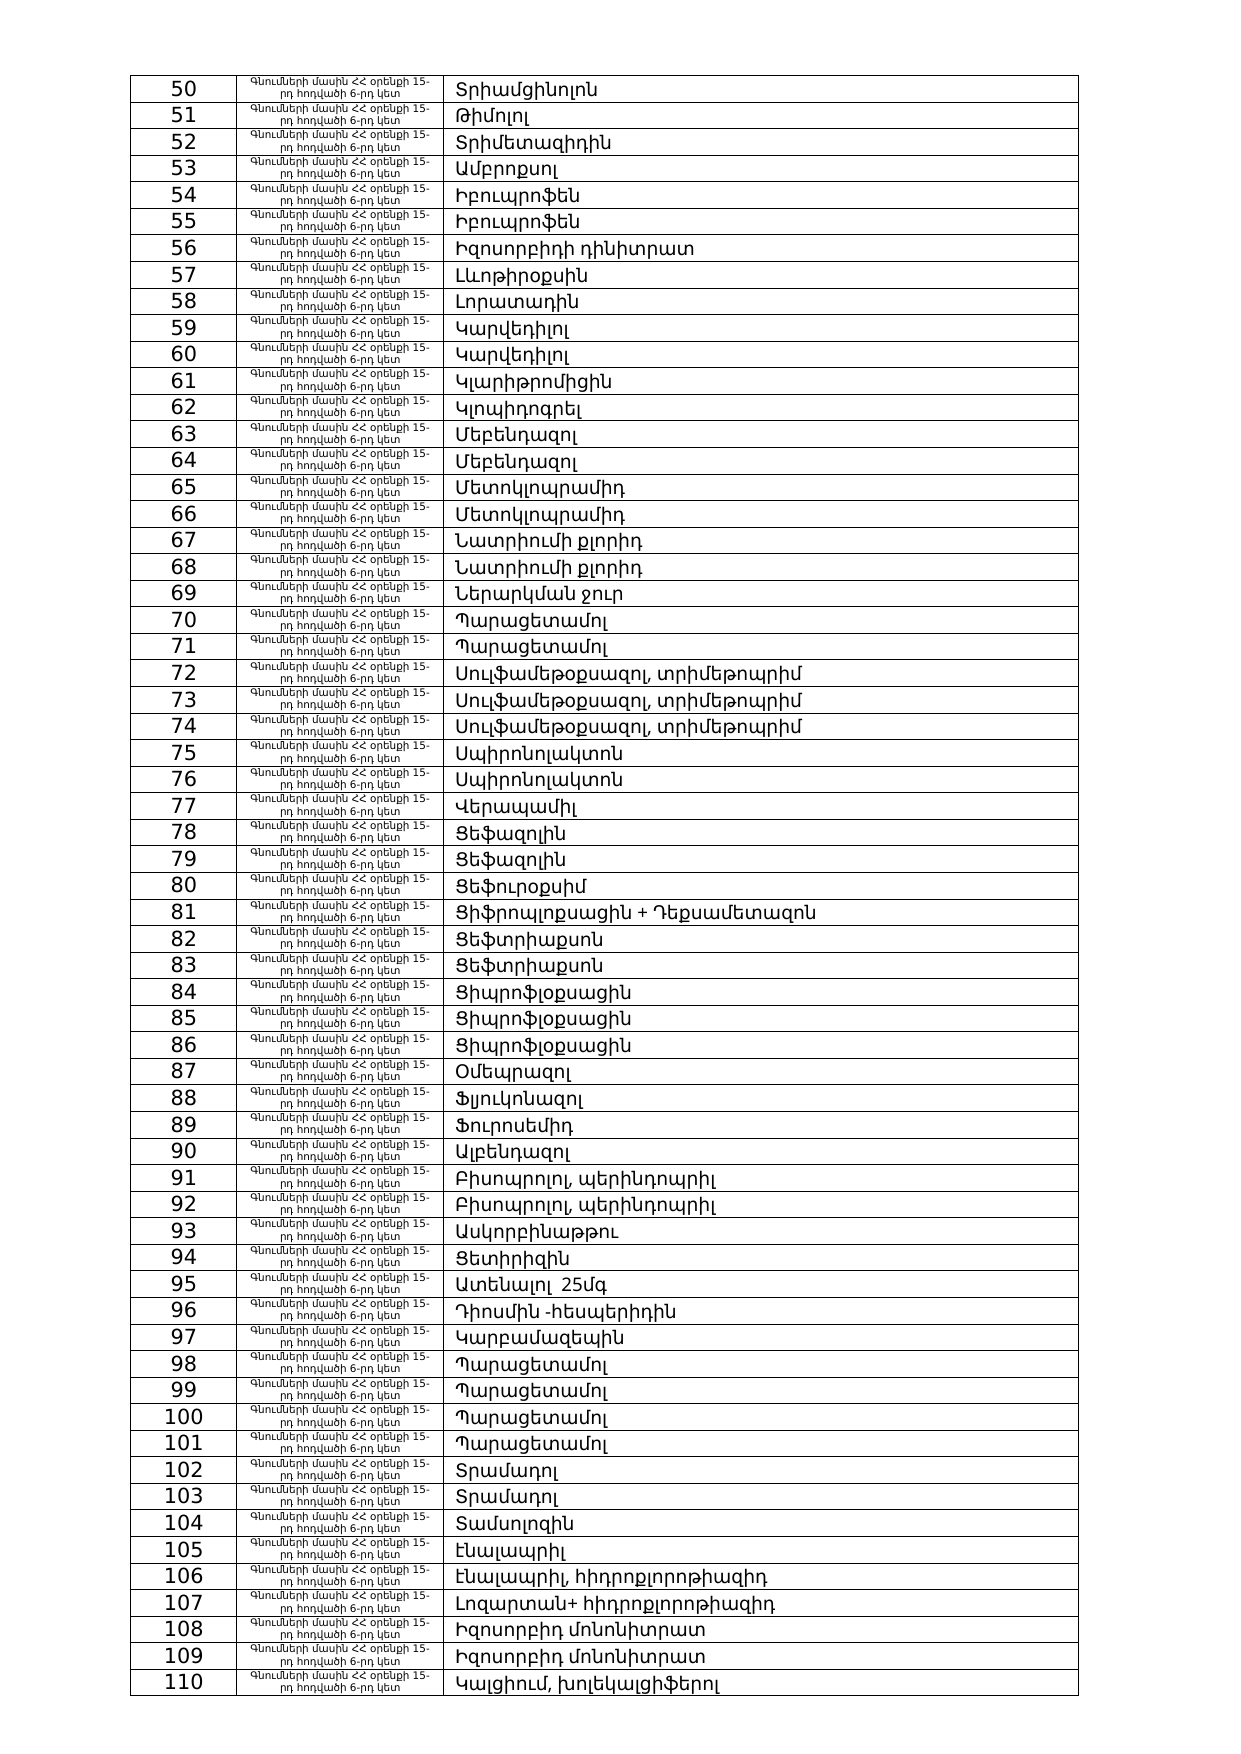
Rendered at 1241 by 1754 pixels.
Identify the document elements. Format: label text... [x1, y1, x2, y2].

table_cell 53 [131, 156, 236, 181]
table_cell էնալապրիլ [444, 1537, 1078, 1562]
table_cell 109 [131, 1643, 236, 1669]
table_cell Գնումների մասին ՀՀ օրենքի 15-րդ հոդվածի 6-րդ կետ [237, 342, 443, 367]
table_cell 52 [131, 129, 236, 155]
table_cell 89 [131, 1112, 236, 1137]
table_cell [237, 76, 443, 102]
table_cell Գնումների մասին ՀՀ օրենքի 15-րդ հոդվածի 6-րդ կետ [237, 634, 443, 659]
table_cell Գնումների մասին ՀՀ օրենքի 15-րդ հոդվածի 6-րդ կետ [237, 1271, 443, 1297]
table_cell Գնումների մասին ՀՀ օրենքի 15-րդ հոդվածի 6-րդ կետ [237, 1165, 443, 1191]
table_cell Ֆլյուկոնազոլ [444, 1085, 1078, 1111]
table_cell 98 [131, 1351, 236, 1377]
table_cell 57 [131, 262, 236, 287]
table_cell Գնումների մասին ՀՀ օրենքի 15-րդ հոդվածի 6-րդ կետ [237, 1404, 443, 1430]
table_cell 78 [131, 820, 236, 845]
table_cell Պարացետամոլ [444, 1404, 1078, 1430]
table_cell Գնումների մասին ՀՀ օրենքի 15-րդ հոդվածի 6-րդ կետ [237, 1537, 443, 1562]
table_cell 75 [131, 740, 236, 766]
table_cell Դիոսմին -հեսպերիդին [444, 1298, 1078, 1323]
table_cell Ցեֆուրօքսիմ [444, 873, 1078, 898]
table_cell 65 [131, 475, 236, 500]
table_cell Տրամադոլ [444, 1484, 1078, 1509]
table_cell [237, 103, 443, 128]
table_cell Գնումների մասին ՀՀ օրենքի 15-րդ հոդվածի 6-րդ կետ [237, 421, 443, 447]
table_cell 59 [131, 315, 236, 341]
table_cell Ցեֆտրիաքսոն [444, 953, 1078, 978]
table_cell Գնումների մասին ՀՀ օրենքի 15-րդ հոդվածի 6-րդ կետ [237, 1351, 443, 1377]
table_cell Գնումների մասին ՀՀ օրենքի 15-րդ հոդվածի 6-րդ կետ [237, 820, 443, 845]
table_cell Գնումների մասին ՀՀ օրենքի 15-րդ հոդվածի 6-րդ կետ [237, 1510, 443, 1536]
table_cell Գնումների մասին ՀՀ օրենքի 15-րդ հոդվածի 6-րդ կետ [237, 1431, 443, 1456]
table_cell Գնումների մասին ՀՀ օրենքի 15-րդ հոդվածի 6-րդ կետ [237, 289, 443, 314]
table_cell 71 [131, 634, 236, 659]
table_cell Ներարկման ջուր [444, 581, 1078, 606]
table_cell 79 [131, 846, 236, 872]
table_cell 73 [131, 687, 236, 712]
table_cell 82 [131, 926, 236, 952]
table_cell Գնումների մասին ՀՀ օրենքի 15-րդ հոդվածի 6-րդ կետ [237, 1378, 443, 1403]
table_cell Գնումների մասին ՀՀ օրենքի 15-րդ հոդվածի 6-րդ կետ [237, 607, 443, 633]
table_cell Տրիամցինոլոն [444, 76, 1078, 102]
table_cell Գնումների մասին ՀՀ օրենքի 15-րդ հոդվածի 6-րդ կետ [237, 501, 443, 527]
table_cell Ամբրոքսոլ [444, 156, 1078, 181]
table_cell Սպիրոնոլակտոն [444, 740, 1078, 766]
table_cell 94 [131, 1245, 236, 1270]
table_cell Գնումների մասին ՀՀ օրենքի 15-րդ հոդվածի 6-րդ կետ [237, 554, 443, 580]
table_cell 69 [131, 581, 236, 606]
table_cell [444, 1670, 1078, 1695]
table_cell 108 [131, 1617, 236, 1642]
table_cell Գնումների մասին ՀՀ օրենքի 15-րդ հոդվածի 6-րդ կետ [237, 1245, 443, 1270]
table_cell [237, 1590, 443, 1616]
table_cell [237, 182, 443, 208]
table_cell Մետոկլոպրամիդ [444, 501, 1078, 527]
table_cell 99 [131, 1378, 236, 1403]
table_cell 100 [131, 1404, 236, 1430]
table_cell 93 [131, 1218, 236, 1244]
table_cell 106 [131, 1564, 236, 1589]
table_cell 87 [131, 1059, 236, 1084]
table_cell Ցեֆազոլին [444, 820, 1078, 845]
table_cell Կլարիթրոմիցին [444, 368, 1078, 394]
table_cell Գնումների մասին ՀՀ օրենքի 15-րդ հոդվածի 6-րդ կետ [237, 448, 443, 473]
table_cell Գնումների մասին ՀՀ օրենքի 15-րդ հոդվածի 6-րդ կետ [237, 873, 443, 898]
table_cell Մետոկլոպրամիդ [444, 475, 1078, 500]
table_cell Լորատադին [444, 289, 1078, 314]
table_cell Գնումների մասին ՀՀ օրենքի 15-րդ հոդվածի 6-րդ կետ [237, 368, 443, 394]
table_cell 56 [131, 235, 236, 261]
table_cell Գնումների մասին ՀՀ օրենքի 15-րդ հոդվածի 6-րդ կետ [237, 1112, 443, 1137]
table_cell 74 [131, 714, 236, 739]
table_cell 101 [131, 1431, 236, 1456]
table_cell 84 [131, 979, 236, 1005]
table_cell Նատրիումի քլորիդ [444, 554, 1078, 580]
table_cell 55 [131, 209, 236, 234]
table_cell 60 [131, 342, 236, 367]
table_cell Ատենալոլ 25մգ [444, 1271, 1078, 1297]
table_cell 80 [131, 873, 236, 898]
table_cell Ցիֆրոպլոքսացին + Դեքսամետազոն [444, 900, 1078, 925]
table_cell Գնումների մասին ՀՀ օրենքի 15-րդ հոդվածի 6-րդ կետ [237, 687, 443, 712]
table_cell 77 [131, 793, 236, 819]
table_cell Գնումների մասին ՀՀ օրենքի 15-րդ հոդվածի 6-րդ կետ [237, 1006, 443, 1031]
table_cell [237, 156, 443, 181]
table_cell Գնումների մասին ՀՀ օրենքի 15-րդ հոդվածի 6-րդ կետ [237, 395, 443, 420]
table_cell Գնումների մասին ՀՀ օրենքի 15-րդ հոդվածի 6-րդ կետ [237, 1484, 443, 1509]
table_cell Պարացետամոլ [444, 1431, 1078, 1456]
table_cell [237, 1564, 443, 1589]
table_cell Գնումների մասին ՀՀ օրենքի 15-րդ հոդվածի 6-րդ կետ [237, 979, 443, 1005]
table_cell Իզոսորբիդի դինիտրատ [444, 235, 1078, 261]
table_cell Իզոսորբիդ մոնոնիտրատ [444, 1617, 1078, 1642]
table_cell Մեբենդազոլ [444, 421, 1078, 447]
table_cell 97 [131, 1325, 236, 1350]
table_cell 107 [131, 1590, 236, 1616]
table_cell 68 [131, 554, 236, 580]
table_cell 66 [131, 501, 236, 527]
table_cell Կլոպիդոգրել [444, 395, 1078, 420]
table_cell Գնումների մասին ՀՀ օրենքի 15-րդ հոդվածի 6-րդ կետ [237, 475, 443, 500]
table_cell Կարբամազեպին [444, 1325, 1078, 1350]
table_cell 102 [131, 1457, 236, 1483]
table_cell 96 [131, 1298, 236, 1323]
table_cell 54 [131, 182, 236, 208]
table_cell 104 [131, 1510, 236, 1536]
table_cell Իբուպրոֆեն [444, 209, 1078, 234]
table_cell 62 [131, 395, 236, 420]
table_cell Սուլֆամեթօքսազոլ, տրիմեթոպրիմ [444, 714, 1078, 739]
table_cell Բիսոպրոլոլ, պերինդոպրիլ [444, 1165, 1078, 1191]
table_cell Գնումների մասին ՀՀ օրենքի 15-րդ հոդվածի 6-րդ կետ [237, 1325, 443, 1350]
table_cell Պարացետամոլ [444, 634, 1078, 659]
table_cell 50 [131, 76, 236, 102]
table_cell Օմեպրազոլ [444, 1059, 1078, 1084]
table_cell Իզոսորբիդ մոնոնիտրատ [444, 1643, 1078, 1669]
table_cell 90 [131, 1139, 236, 1164]
table_cell Գնումների մասին ՀՀ օրենքի 15-րդ հոդվածի 6-րդ կետ [237, 1059, 443, 1084]
table_cell Ցիպրոֆլօքսացին [444, 979, 1078, 1005]
table_cell Ցետիրիզին [444, 1245, 1078, 1270]
table_cell Գնումների մասին ՀՀ օրենքի 15-րդ հոդվածի 6-րդ կետ [237, 660, 443, 686]
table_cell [237, 1670, 443, 1695]
table_cell 103 [131, 1484, 236, 1509]
table_cell 61 [131, 368, 236, 394]
table_cell Գնումների մասին ՀՀ օրենքի 15-րդ հոդվածի 6-րդ կետ [237, 793, 443, 819]
table_cell Տրիմետազիդին [444, 129, 1078, 155]
table_cell Կարվեդիլոլ [444, 315, 1078, 341]
table_cell Գնումների մասին ՀՀ օրենքի 15-րդ հոդվածի 6-րդ կետ [237, 714, 443, 739]
table_cell Ցիպրոֆլօքսացին [444, 1032, 1078, 1058]
table_cell 64 [131, 448, 236, 473]
table_cell Վերապամիլ [444, 793, 1078, 819]
table_cell Պարացետամոլ [444, 1378, 1078, 1403]
table_cell Ասկորբինաթթու [444, 1218, 1078, 1244]
table_cell Գնումների մասին ՀՀ օրենքի 15-րդ հոդվածի 6-րդ կետ [237, 209, 443, 234]
table_cell 72 [131, 660, 236, 686]
table_cell Գնումների մասին ՀՀ օրենքի 15-րդ հոդվածի 6-րդ կետ [237, 262, 443, 287]
table_cell 110 [131, 1670, 236, 1695]
table_cell 70 [131, 607, 236, 633]
table_cell 58 [131, 289, 236, 314]
table_cell 95 [131, 1271, 236, 1297]
table_cell Գնումների մասին ՀՀ օրենքի 15-րդ հոդվածի 6-րդ կետ [237, 953, 443, 978]
table_cell 76 [131, 767, 236, 792]
table_cell Գնումների մասին ՀՀ օրենքի 15-րդ հոդվածի 6-րդ կետ [237, 1085, 443, 1111]
table_cell Ֆուրոսեմիդ [444, 1112, 1078, 1137]
table_cell Գնումների մասին ՀՀ օրենքի 15-րդ հոդվածի 6-րդ կետ [237, 767, 443, 792]
table_cell Ցեֆազոլին [444, 846, 1078, 872]
table_cell Գնումների մասին ՀՀ օրենքի 15-րդ հոդվածի 6-րդ կետ [237, 740, 443, 766]
table_cell Թիմոլոլ [444, 103, 1078, 128]
table_cell 91 [131, 1165, 236, 1191]
table_cell Սպիրոնոլակտոն [444, 767, 1078, 792]
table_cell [237, 1617, 443, 1642]
table_cell Մեբենդազոլ [444, 448, 1078, 473]
table_cell Գնումների մասին ՀՀ օրենքի 15-րդ հոդվածի 6-րդ կետ [237, 1457, 443, 1483]
table_cell Գնումների մասին ՀՀ օրենքի 15-րդ հոդվածի 6-րդ կետ [237, 1192, 443, 1217]
table_cell Գնումների մասին ՀՀ օրենքի 15-րդ հոդվածի 6-րդ կետ [237, 1139, 443, 1164]
table_cell 88 [131, 1085, 236, 1111]
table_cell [237, 129, 443, 155]
table_cell Գնումների մասին ՀՀ օրենքի 15-րդ հոդվածի 6-րդ կետ [237, 1298, 443, 1323]
table_cell 105 [131, 1537, 236, 1562]
table_cell Ցիպրոֆլօքսացին [444, 1006, 1078, 1031]
table_cell Պարացետամոլ [444, 607, 1078, 633]
table_cell Նատրիումի քլորիդ [444, 528, 1078, 553]
table_cell Գնումների մասին ՀՀ օրենքի 15-րդ հոդվածի 6-րդ կետ [237, 846, 443, 872]
table_cell Պարացետամոլ [444, 1351, 1078, 1377]
table_cell 85 [131, 1006, 236, 1031]
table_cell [237, 1643, 443, 1669]
table_cell Տամսոլոզին [444, 1510, 1078, 1536]
table_cell Գնումների մասին ՀՀ օրենքի 15-րդ հոդվածի 6-րդ կետ [237, 1032, 443, 1058]
table_cell Ցեֆտրիաքսոն [444, 926, 1078, 952]
table_cell Լոզարտան+ հիդրոքլորոթիազիդ [444, 1590, 1078, 1616]
table_cell 51 [131, 103, 236, 128]
table_cell էնալապրիլ, հիդրոքլորոթիազիդ [444, 1564, 1078, 1589]
table_cell Կարվեդիլոլ [444, 342, 1078, 367]
table_cell Գնումների մասին ՀՀ օրենքի 15-րդ հոդվածի 6-րդ կետ [237, 235, 443, 261]
table_cell Գնումների մասին ՀՀ օրենքի 15-րդ հոդվածի 6-րդ կետ [237, 528, 443, 553]
table_cell Գնումների մասին ՀՀ օրենքի 15-րդ հոդվածի 6-րդ կետ [237, 315, 443, 341]
table_cell Գնումների մասին ՀՀ օրենքի 15-րդ հոդվածի 6-րդ կետ [237, 900, 443, 925]
table_cell Գնումների մասին ՀՀ օրենքի 15-րդ հոդվածի 6-րդ կետ [237, 1218, 443, 1244]
table_cell Տրամադոլ [444, 1457, 1078, 1483]
table_cell Լևոթիրօքսին [444, 262, 1078, 287]
table_cell 81 [131, 900, 236, 925]
table_cell Գնումների մասին ՀՀ օրենքի 15-րդ հոդվածի 6-րդ կետ [237, 926, 443, 952]
table_cell 67 [131, 528, 236, 553]
table_cell 63 [131, 421, 236, 447]
table_cell Ալբենդազոլ [444, 1139, 1078, 1164]
table_cell Իբուպրոֆեն [444, 182, 1078, 208]
table_cell Գնումների մասին ՀՀ օրենքի 15-րդ հոդվածի 6-րդ կետ [237, 581, 443, 606]
table_cell Բիսոպրոլոլ, պերինդոպրիլ [444, 1192, 1078, 1217]
table_cell Սուլֆամեթօքսազոլ, տրիմեթոպրիմ [444, 660, 1078, 686]
table_cell 92 [131, 1192, 236, 1217]
table_cell 86 [131, 1032, 236, 1058]
table_cell Սուլֆամեթօքսազոլ, տրիմեթոպրիմ [444, 687, 1078, 712]
table_cell 83 [131, 953, 236, 978]
